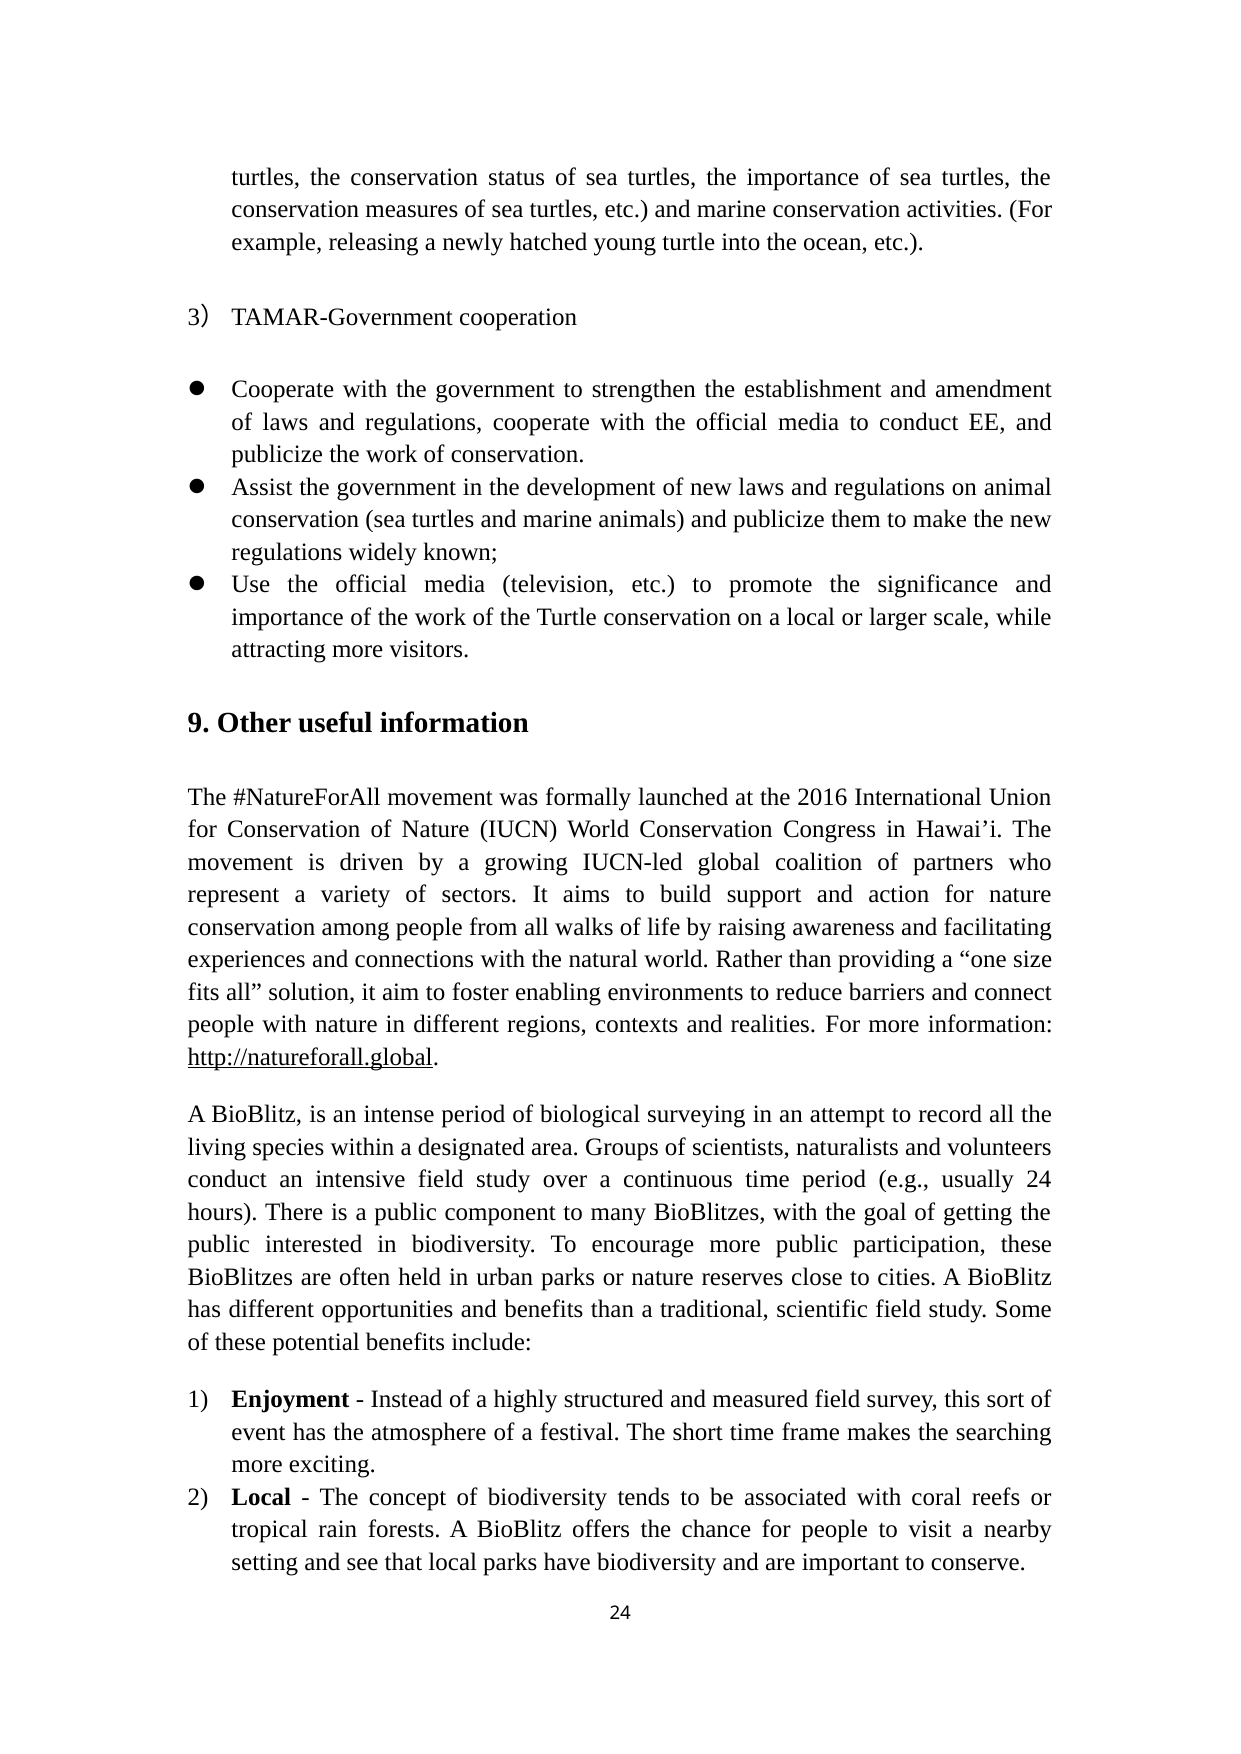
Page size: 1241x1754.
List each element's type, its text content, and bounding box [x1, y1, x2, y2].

list Local - The concept of biodiversity tends to be associated with coral reefs or tropical rain forests. A BioBlitz offers the chance for people to visit a nearby setting and see that local parks have biodiversity and are important to conserve. [187, 1480, 1053, 1577]
list Use the official media (television, etc.) to promote the significance and importance of the work of the Turtle conservation on a local or larger scale, while attracting more visitors. [187, 567, 1053, 665]
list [187, 160, 1053, 257]
list TAMAR-Government cooperation [187, 282, 1053, 347]
list Assist the government in the development of new laws and regulations on animal conservation (sea turtles and marine animals) and publicize them to make the new regulations widely known; [187, 470, 1053, 567]
text A BioBlitz, is an intense period of biological surveying in an attempt to record all the living species within a designated area. Groups of scientists, naturalists and volunteers conduct an intensive field study over a continuous time period (e.g., usually 24 hours). There is a public component to many BioBlitzes, with the goal of getting the public interested in biodiversity. To encourage more public participation, these BioBlitzes are often held in urban parks or nature reserves close to cities. A BioBlitz has different opportunities and benefits than a traditional, scientific field study. Some of these potential benefits include: [187, 1097, 1053, 1357]
text 9. Other useful information [187, 690, 1053, 755]
text The #NatureForAll movement was formally launched at the 2016 International Union for Conservation of Nature (IUCN) World Conservation Congress in Hawai’i. The movement is driven by a growing IUCN-led global coalition of partners who represent a variety of sectors. It aims to build support and action for nature conservation among people from all walks of life by raising awareness and facilitating experiences and connections with the natural world. Rather than providing a “one size fits all” solution, it aim to foster enabling environments to reduce barriers and connect people with nature in different regions, contexts and realities. For more information: http://natureforall.global. [187, 780, 1053, 1072]
list Cooperate with the government to strengthen the establishment and amendment of laws and regulations, cooperate with the official media to conduct EE, and publicize the work of conservation. [187, 372, 1053, 470]
list Enjoyment - Instead of a highly structured and measured field survey, this sort of event has the atmosphere of a festival. The short time frame makes the searching more exciting. [187, 1382, 1053, 1480]
